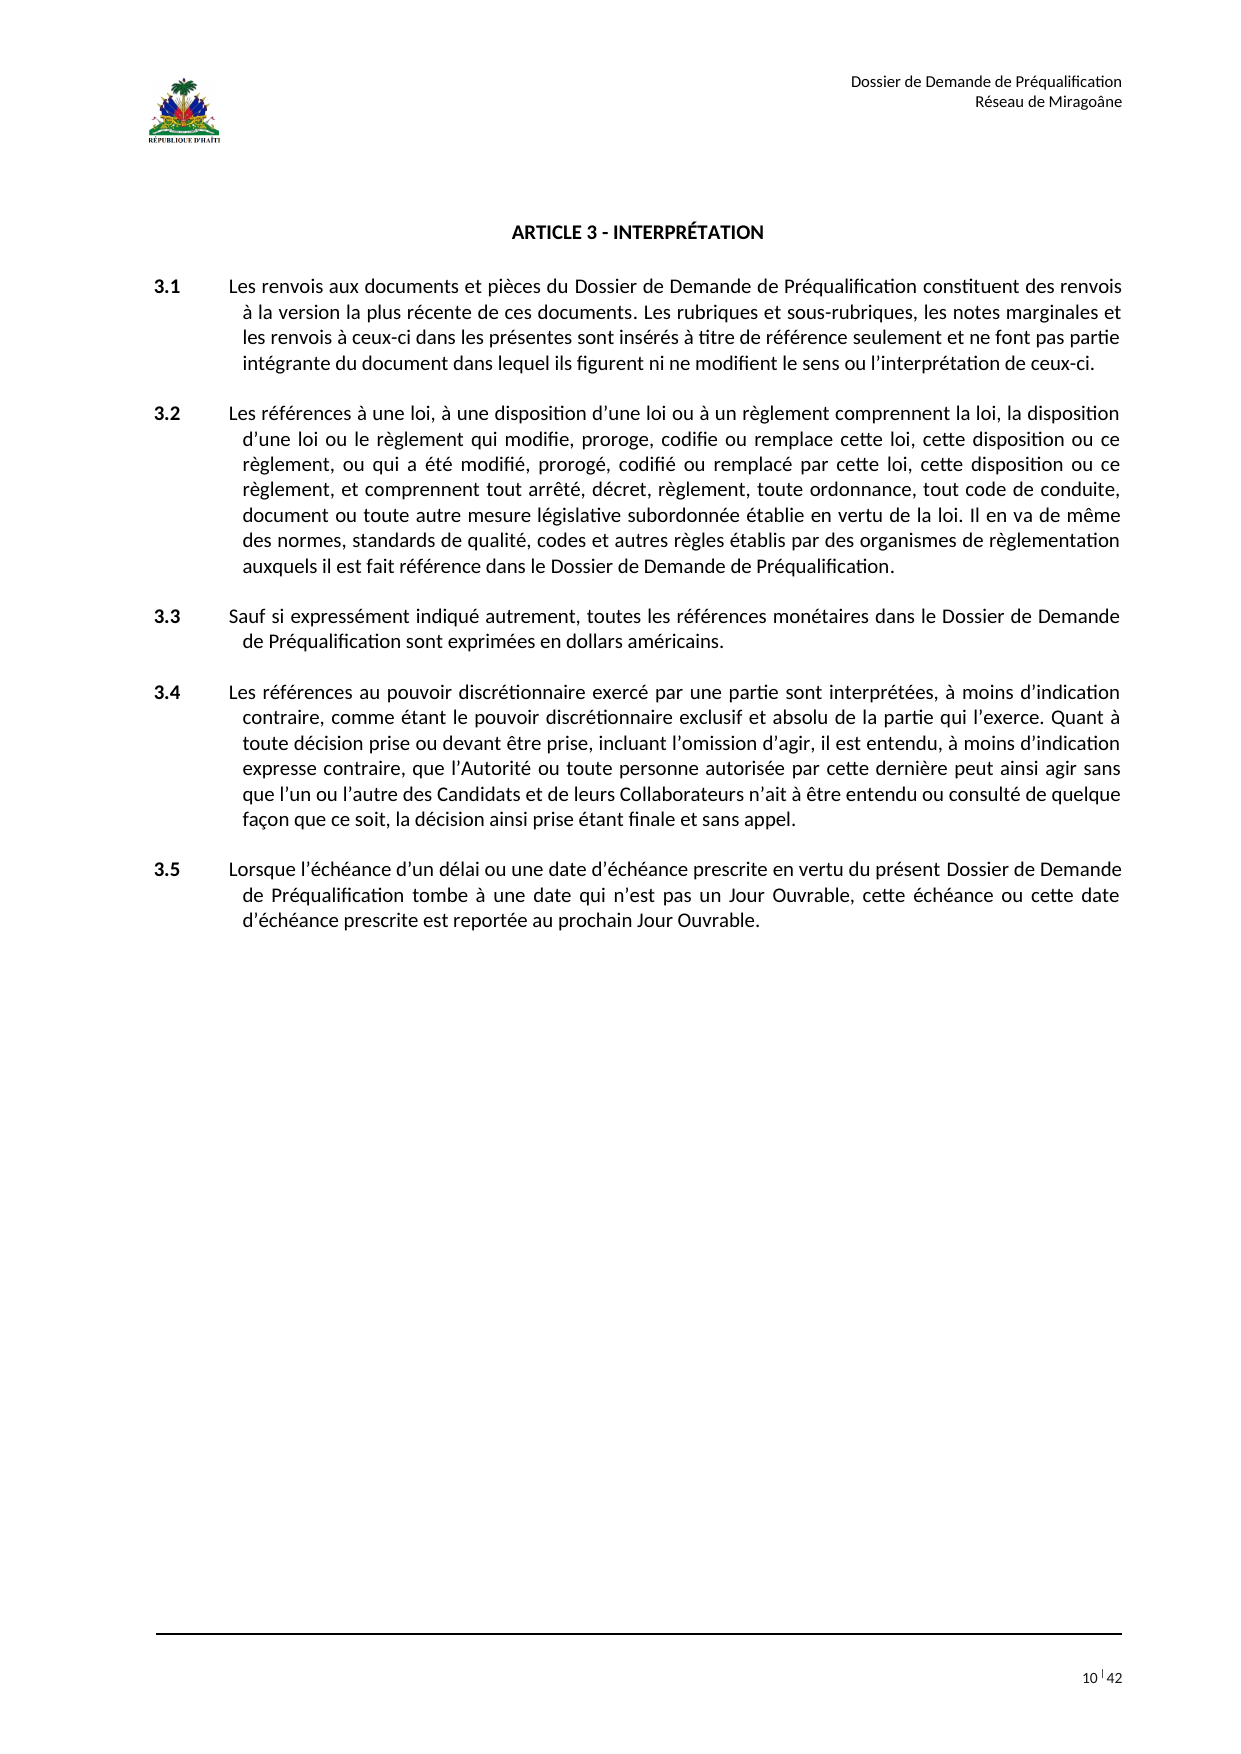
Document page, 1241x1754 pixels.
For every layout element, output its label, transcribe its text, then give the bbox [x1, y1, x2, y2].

subtitle - Interprétation [153, 219, 1122, 245]
list Les références à une loi, à une disposition d’une loi ou à un règlement comprennent la loi, la disposition d’une loi ou le règlement qui modifie, proroge, codifie ou remplace cette loi, cette disposition ou ce règlement, ou qui a été modifié, prorogé, codifié ou remplacé par cette loi, cette disposition ou ce règlement, et comprennent tout arrêté, décret, règlement, toute ordonnance, tout code de conduite, document ou toute autre mesure législative subordonnée établie en vertu de la loi. Il en va de même des normes, standards de qualité, codes et autres règles établis par des organismes de règlementation auxquels il est fait référence dans le Dossier de Demande de Préqualification. [153, 400, 1122, 578]
list Les renvois aux documents et pièces du Dossier de Demande de Préqualification constituent des renvois à la version la plus récente de ces documents. Les rubriques et sous-rubriques, les notes marginales et les renvois à ceux-ci dans les présentes sont insérés à titre de référence seulement et ne font pas partie intégrante du document dans lequel ils figurent ni ne modifient le sens ou l’interprétation de ceux-ci. [153, 274, 1122, 375]
list Lorsque l’échéance d’un délai ou une date d’échéance prescrite en vertu du présent Dossier de Demande de Préqualification tombe à une date qui n’est pas un Jour Ouvrable, cette échéance ou cette date d’échéance prescrite est reportée au prochain Jour Ouvrable. [153, 857, 1122, 933]
list Les références au pouvoir discrétionnaire exercé par une partie sont interprétées, à moins d’indication contraire, comme étant le pouvoir discrétionnaire exclusif et absolu de la partie qui l’exerce. Quant à toute décision prise ou devant être prise, incluant l’omission d’agir, il est entendu, à moins d’indication expresse contraire, que l’Autorité ou toute personne autorisée par cette dernière peut ainsi agir sans que l’un ou l’autre des Candidats et de leurs Collaborateurs n’ait à être entendu ou consulté de quelque façon que ce soit, la décision ainsi prise étant finale et sans appel. [153, 679, 1122, 832]
picture [148, 76, 220, 143]
list Sauf si expressément indiqué autrement, toutes les références monétaires dans le Dossier de Demande de Préqualification sont exprimées en dollars américains. [153, 603, 1122, 654]
